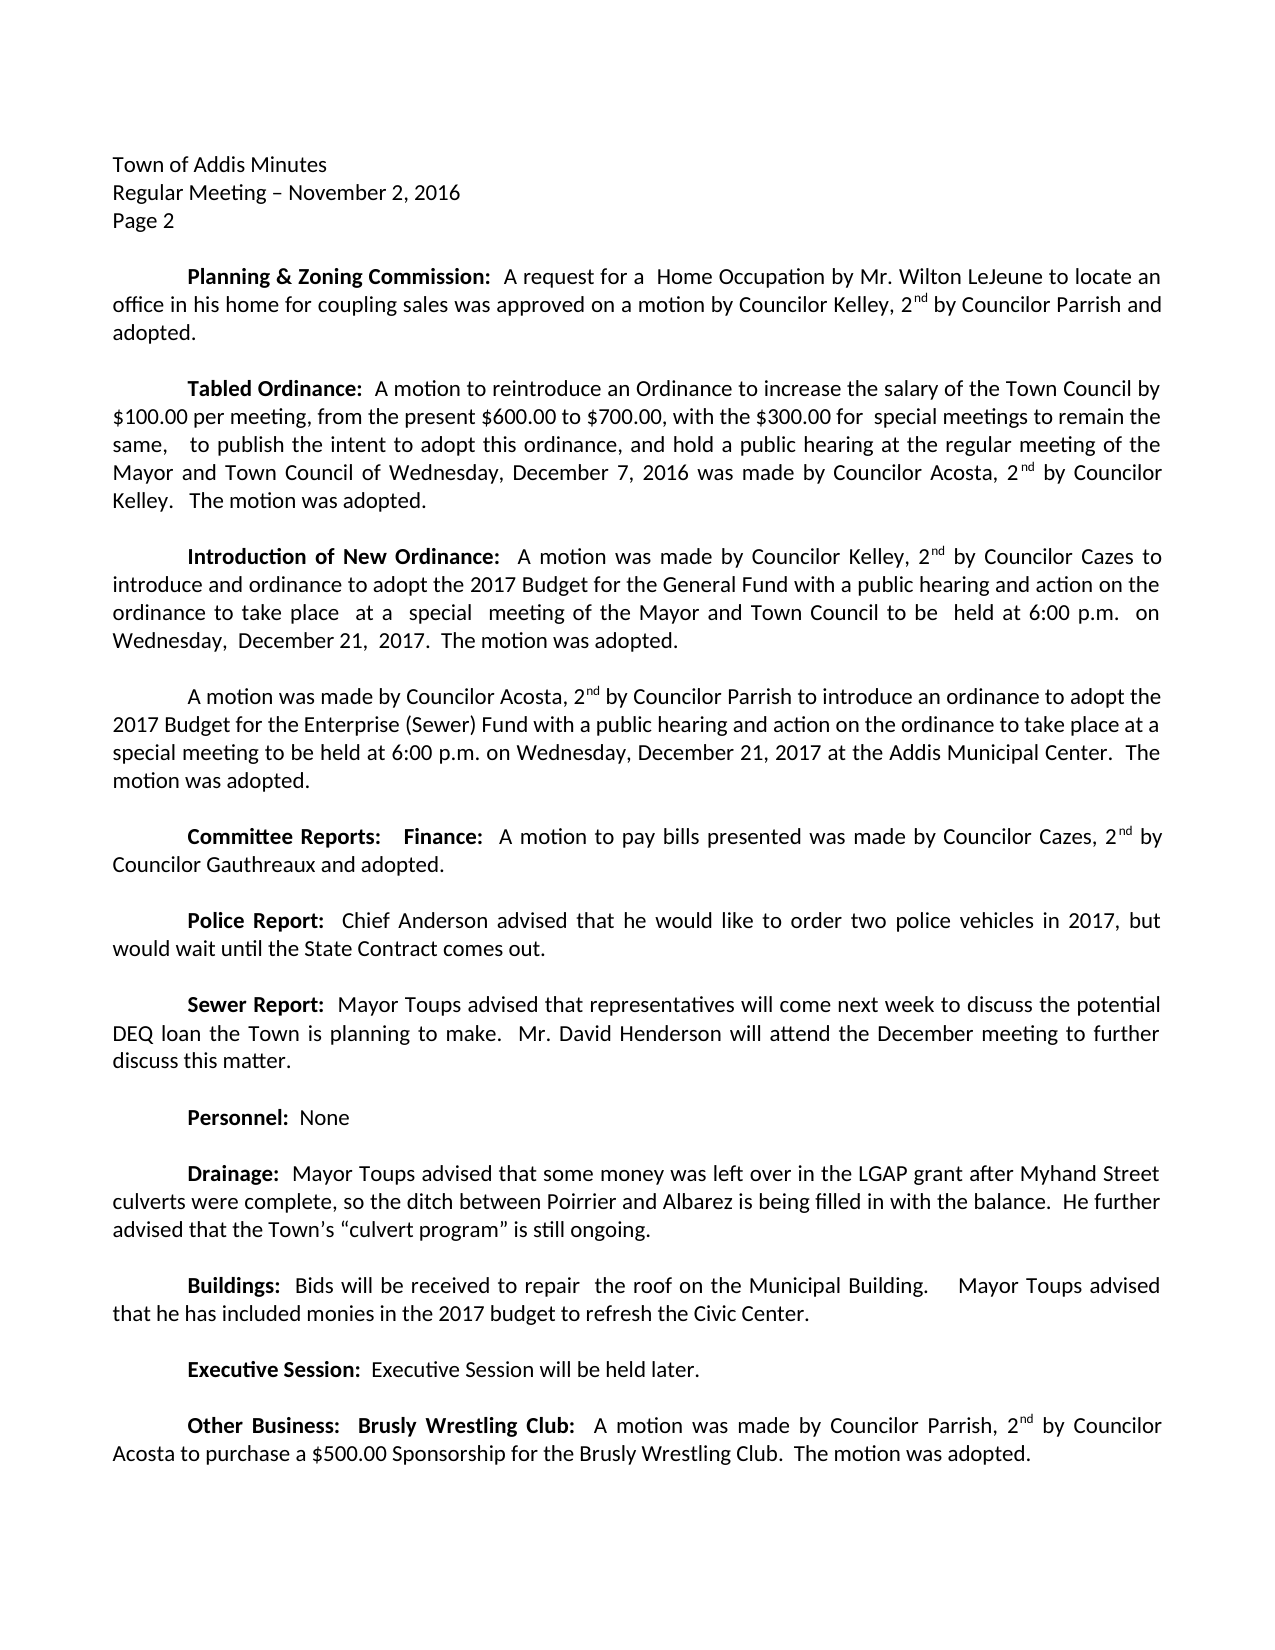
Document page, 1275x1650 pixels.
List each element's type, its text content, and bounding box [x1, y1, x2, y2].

text A motion was made by Councilor Acosta, 2nd by Councilor Parrish to introduce an ordinance to adopt the 2017 Budget for the Enterprise (Sewer) Fund with a public hearing and action on the ordinance to take place at a special meeting to be held at 6:00 p.m. on Wednesday, December 21, 2017 at the Addis Municipal Center. The motion was adopted. [112, 682, 1162, 794]
text Police Report: Chief Anderson advised that he would like to order two police vehicles in 2017, but would wait until the State Contract comes out. [112, 907, 1162, 963]
text Other Business: Brusly Wrestling Club: A motion was made by Councilor Parrish, 2nd by Councilor Acosta to purchase a $500.00 Sponsorship for the Brusly Wrestling Club. The motion was adopted. [112, 1411, 1162, 1467]
text Page 2 [112, 206, 1162, 234]
text Tabled Ordinance: A motion to reintroduce an Ordinance to increase the salary of the Town Council by $100.00 per meeting, from the present $600.00 to $700.00, with the $300.00 for special meetings to remain the same, to publish the intent to adopt this ordinance, and hold a public hearing at the regular meeting of the Mayor and Town Council of Wednesday, December 7, 2016 was made by Councilor Acosta, 2nd by Councilor Kelley. The motion was adopted. [112, 374, 1162, 514]
text Drainage: Mayor Toups advised that some money was left over in the LGAP grant after Myhand Street culverts were complete, so the ditch between Poirrier and Albarez is being filled in with the balance. He further advised that the Town’s “culvert program” is still ongoing. [112, 1159, 1162, 1243]
text Planning & Zoning Commission: A request for a Home Occupation by Mr. Wilton LeJeune to locate an office in his home for coupling sales was approved on a motion by Councilor Kelley, 2nd by Councilor Parrish and adopted. [112, 262, 1162, 346]
text Town of Addis Minutes [112, 150, 1162, 178]
text Executive Session: Executive Session will be held later. [112, 1355, 1162, 1383]
text Personnel: None [112, 1103, 1162, 1131]
text Introduction of New Ordinance: A motion was made by Councilor Kelley, 2nd by Councilor Cazes to introduce and ordinance to adopt the 2017 Budget for the General Fund with a public hearing and action on the ordinance to take place at a special meeting of the Mayor and Town Council to be held at 6:00 p.m. on Wednesday, December 21, 2017. The motion was adopted. [112, 542, 1162, 654]
text Committee Reports: Finance: A motion to pay bills presented was made by Councilor Cazes, 2nd by Councilor Gauthreaux and adopted. [112, 822, 1162, 878]
text Sewer Report: Mayor Toups advised that representatives will come next week to discuss the potential DEQ loan the Town is planning to make. Mr. David Henderson will attend the December meeting to further discuss this matter. [112, 991, 1162, 1075]
text Regular Meeting – November 2, 2016 [112, 178, 1162, 206]
text Buildings: Bids will be received to repair the roof on the Municipal Building. Mayor Toups advised that he has included monies in the 2017 budget to refresh the Civic Center. [112, 1271, 1162, 1327]
